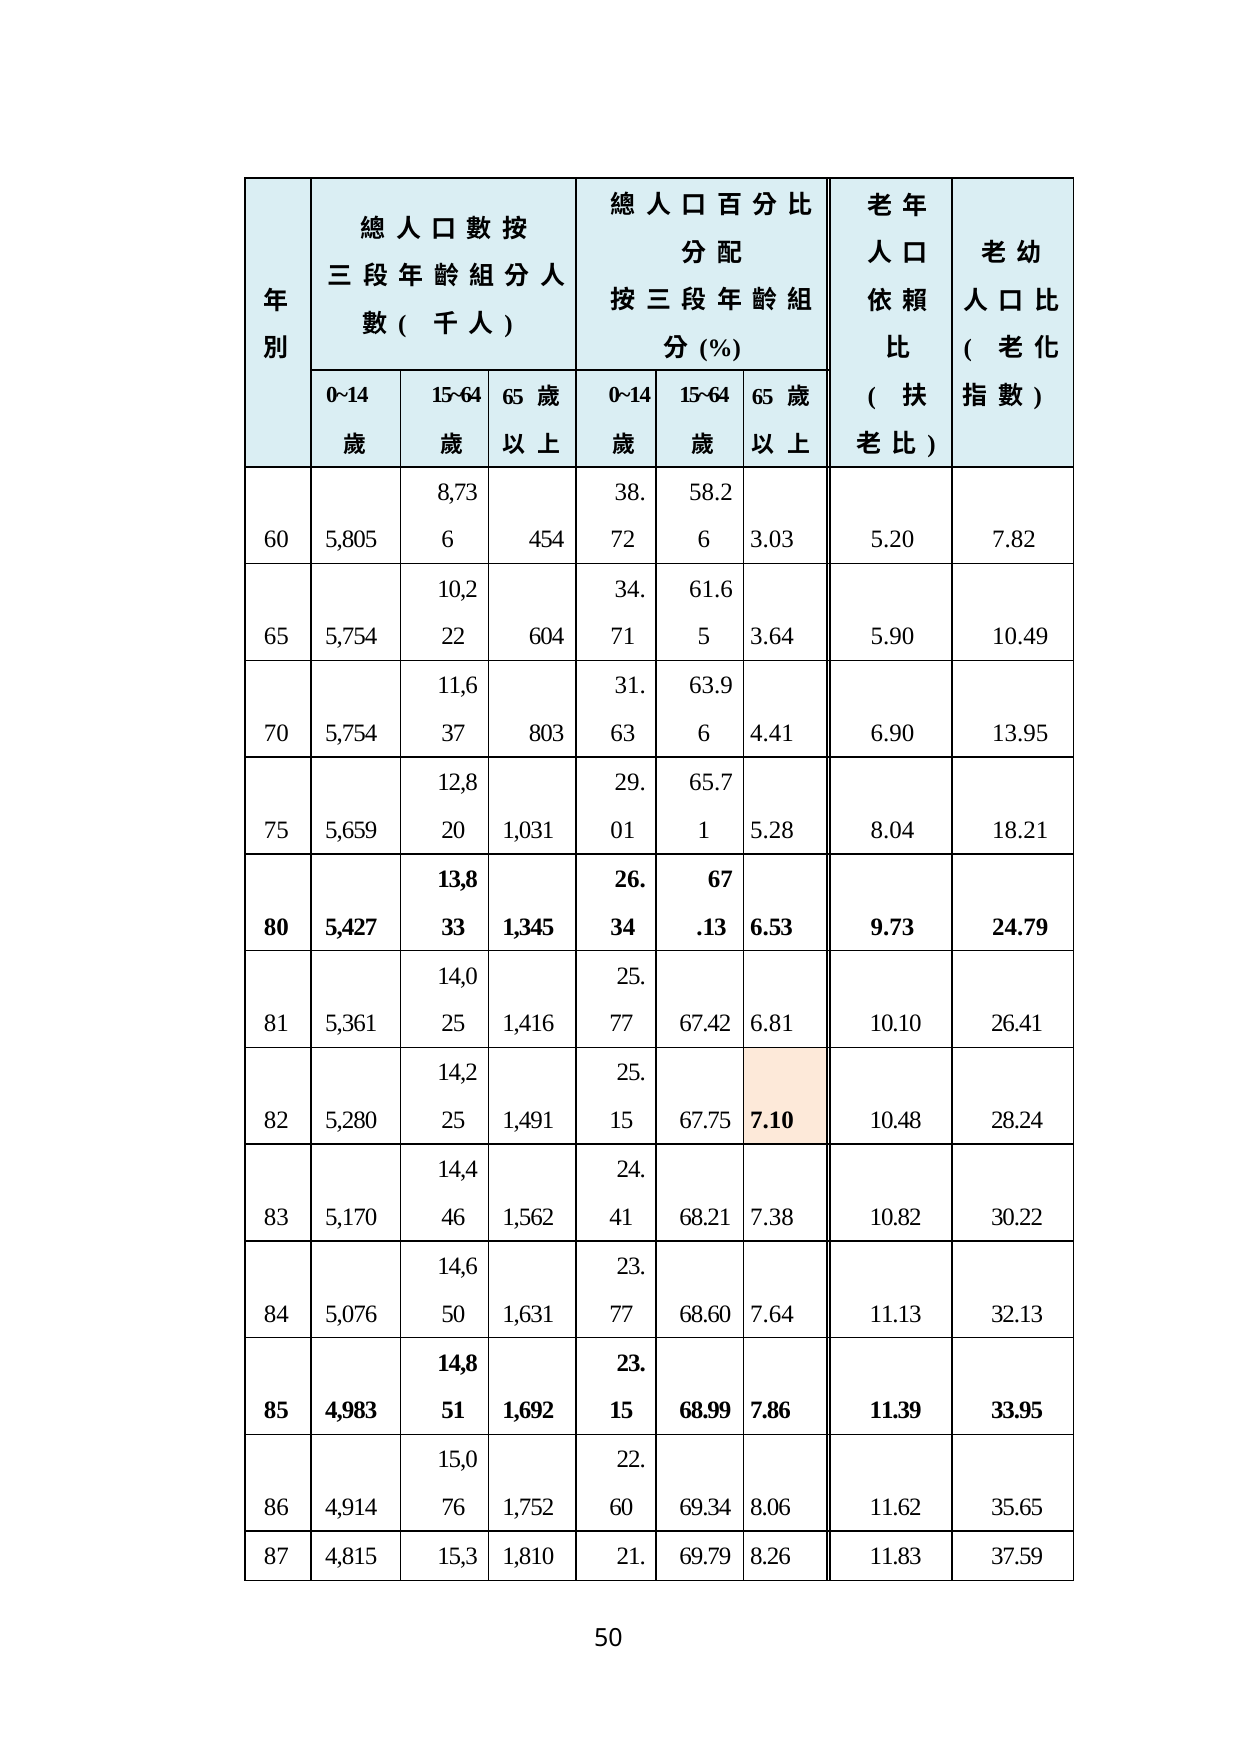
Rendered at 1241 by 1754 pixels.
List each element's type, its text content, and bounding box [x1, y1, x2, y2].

table_cell 604 [489, 564, 575, 659]
table_cell 11,637 [401, 661, 488, 756]
table_cell 4,815 [312, 1532, 400, 1579]
table_cell 68.21 [657, 1145, 743, 1240]
table_cell 33.95 [953, 1338, 1073, 1434]
table_cell 1,631 [489, 1242, 575, 1337]
table_cell 38.72 [577, 468, 655, 563]
table_cell 67.75 [657, 1048, 743, 1143]
table_cell 65歲 以上 [489, 371, 575, 466]
table_cell 1,416 [489, 951, 575, 1047]
table_cell 5.20 [831, 468, 951, 563]
table_cell 68.60 [657, 1242, 743, 1337]
table_cell 23.77 [577, 1242, 655, 1337]
table_cell 80 [246, 855, 310, 950]
table_cell 7.86 [744, 1338, 826, 1434]
table_cell 25.15 [577, 1048, 655, 1143]
table_cell 86 [246, 1435, 310, 1530]
table_cell 82 [246, 1048, 310, 1143]
table_cell 81 [246, 951, 310, 1047]
table_cell 6.81 [744, 951, 826, 1047]
table_cell 15~64歲 [401, 371, 488, 466]
table_cell 24.41 [577, 1145, 655, 1240]
table_cell 1,692 [489, 1338, 575, 1434]
table_cell 60 [246, 468, 310, 563]
table_cell 30.22 [953, 1145, 1073, 1240]
table_cell 5,805 [312, 468, 400, 563]
table_cell 15~64歲 [657, 371, 743, 466]
table_cell 18.21 [953, 758, 1073, 853]
table_cell 13.95 [953, 661, 1073, 756]
table_cell 1,810 [489, 1532, 575, 1579]
table_cell 6.90 [831, 661, 951, 756]
table_cell 9.73 [831, 855, 951, 950]
table_cell 5,170 [312, 1145, 400, 1240]
table_cell 5.90 [831, 564, 951, 659]
table_cell 10.82 [831, 1145, 951, 1240]
table_cell 58.26 [657, 468, 743, 563]
table_cell 13,833 [401, 855, 488, 950]
table_cell 65 [246, 564, 310, 659]
table_cell 7.38 [744, 1145, 826, 1240]
table_cell 70 [246, 661, 310, 756]
table_cell 5,280 [312, 1048, 400, 1143]
table_cell 14,025 [401, 951, 488, 1047]
table_cell 28.24 [953, 1048, 1073, 1143]
table_cell 5,754 [312, 564, 400, 659]
table_cell 21.96 [577, 1532, 655, 1579]
table_cell 25.77 [577, 951, 655, 1047]
table_cell 10.10 [831, 951, 951, 1047]
table_cell 8,736 [401, 468, 488, 563]
table_cell 3.03 [744, 468, 826, 563]
table_cell 4.41 [744, 661, 826, 756]
table_cell 5,427 [312, 855, 400, 950]
table_cell 83 [246, 1145, 310, 1240]
table_cell 1,491 [489, 1048, 575, 1143]
table_cell 87 [246, 1532, 310, 1579]
table_cell 5.28 [744, 758, 826, 853]
table_cell 0~14歲 [577, 371, 655, 466]
table_cell 3.64 [744, 564, 826, 659]
table_cell 11.62 [831, 1435, 951, 1530]
table_cell 5,659 [312, 758, 400, 853]
table_header 總人口百分比分配 按三段年齡組分(%) [577, 179, 826, 369]
table_cell 29.01 [577, 758, 655, 853]
table_cell 65.71 [657, 758, 743, 853]
table_cell 26.34 [577, 855, 655, 950]
table_cell 7.82 [953, 468, 1073, 563]
table_cell 6.53 [744, 855, 826, 950]
table_cell 8.26 [744, 1532, 826, 1579]
table_cell 1,345 [489, 855, 575, 950]
table_cell 10.49 [953, 564, 1073, 659]
table_cell 15,076 [401, 1435, 488, 1530]
table_cell 5,754 [312, 661, 400, 756]
table_cell 23.15 [577, 1338, 655, 1434]
table_cell 63.96 [657, 661, 743, 756]
table_cell 11.83 [831, 1532, 951, 1579]
table_cell 35.65 [953, 1435, 1073, 1530]
table_header 總人口數按 三段年齡組分人數(千人) [312, 179, 575, 369]
table_cell 24.79 [953, 855, 1073, 950]
table_cell 1,562 [489, 1145, 575, 1240]
table_cell 1,752 [489, 1435, 575, 1530]
table_cell 69.34 [657, 1435, 743, 1530]
table_cell 12,820 [401, 758, 488, 853]
table_cell 85 [246, 1338, 310, 1434]
table_cell 84 [246, 1242, 310, 1337]
table_cell 65歲 以上 [744, 371, 826, 466]
table_header 老年人口 依賴比 (扶老比) [831, 179, 951, 466]
table_cell 32.13 [953, 1242, 1073, 1337]
table_cell 14,446 [401, 1145, 488, 1240]
table_cell 14,851 [401, 1338, 488, 1434]
table_cell 11.13 [831, 1242, 951, 1337]
table_cell 803 [489, 661, 575, 756]
table_cell 75 [246, 758, 310, 853]
table_cell 69.79 [657, 1532, 743, 1579]
table_cell 14,650 [401, 1242, 488, 1337]
table_cell 0~14歲 [312, 371, 400, 466]
table_cell 8.04 [831, 758, 951, 853]
table_cell 11.39 [831, 1338, 951, 1434]
table_cell 37.59 [953, 1532, 1073, 1579]
table_cell 67.42 [657, 951, 743, 1047]
table_cell 10.48 [831, 1048, 951, 1143]
table_cell 5,361 [312, 951, 400, 1047]
table_cell 68.99 [657, 1338, 743, 1434]
table_cell 26.41 [953, 951, 1073, 1047]
table_cell 4,914 [312, 1435, 400, 1530]
table_header 年別 [246, 179, 310, 466]
table_cell 15,303 [401, 1532, 488, 1579]
table_cell 7.64 [744, 1242, 826, 1337]
table_cell 14,225 [401, 1048, 488, 1143]
table_cell 61.65 [657, 564, 743, 659]
table_cell 31.63 [577, 661, 655, 756]
table_cell 34.71 [577, 564, 655, 659]
table_cell 5,076 [312, 1242, 400, 1337]
table_header 老幼 人口比 (老化指數) [953, 179, 1073, 466]
table_cell 10,222 [401, 564, 488, 659]
table_cell 4,983 [312, 1338, 400, 1434]
table_cell 8.06 [744, 1435, 826, 1530]
table_cell 22.60 [577, 1435, 655, 1530]
table_cell 67.13 [657, 855, 743, 950]
table_cell 7.10 [744, 1048, 826, 1143]
table_cell 454 [489, 468, 575, 563]
table_cell 1,031 [489, 758, 575, 853]
